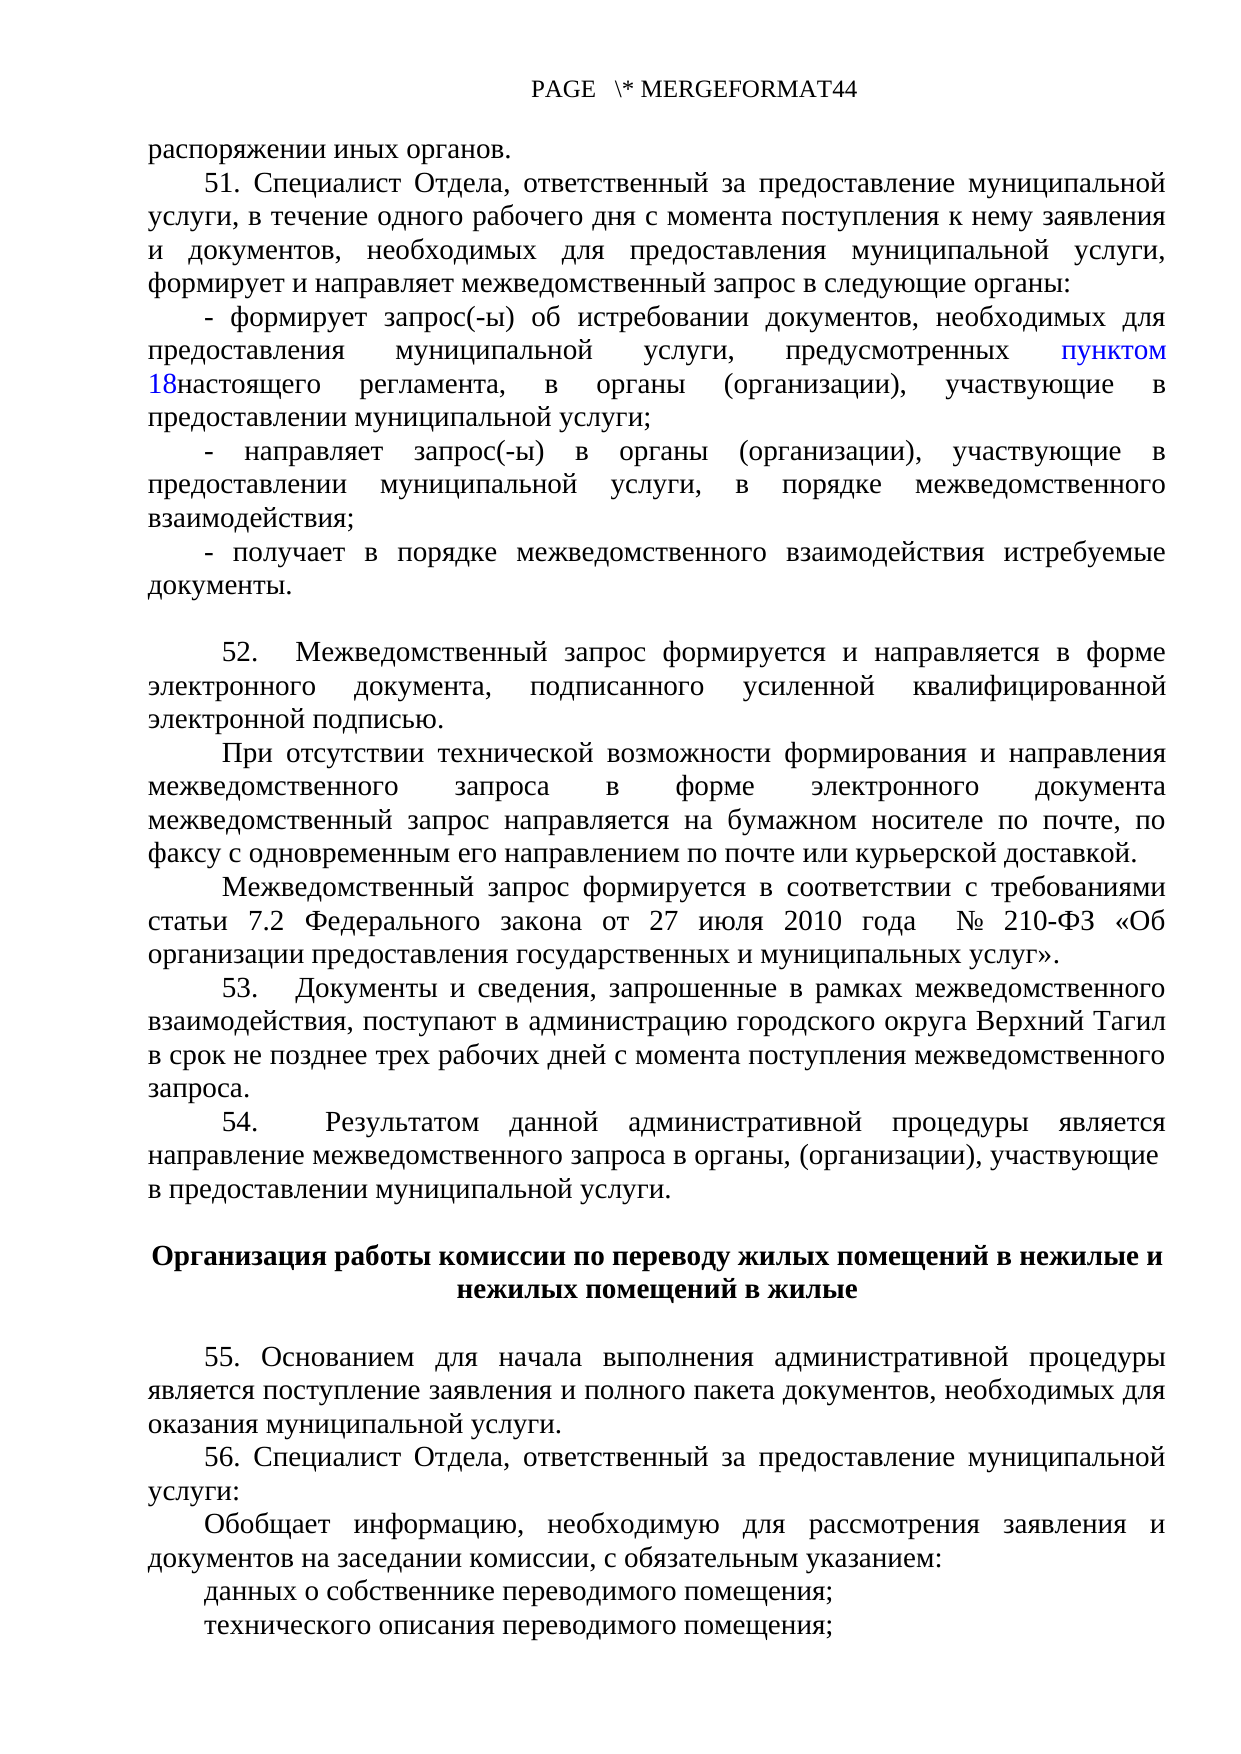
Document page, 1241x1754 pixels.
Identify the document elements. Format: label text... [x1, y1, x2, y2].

text 51. Специалист Отдела, ответственный за предоставление муниципальной услуги, в течение одного рабочего дня с момента поступления к нему заявления и документов, необходимых для предоставления муниципальной услуги, формирует и направляет межведомственный запрос в следующие органы: [148, 165, 1167, 299]
list Документы и сведения, запрошенные в рамках межведомственного взаимодействия, поступают в администрацию городского округа Верхний Тагил в срок не позднее трех рабочих дней с момента поступления межведомственного запроса. [148, 970, 1167, 1104]
text данных о собственнике переводимого помещения; [148, 1573, 1167, 1607]
list Межведомственный запрос формируется и направляется в форме электронного документа, подписанного усиленной квалифицированной электронной подписью. [148, 634, 1167, 735]
text технического описания переводимого помещения; [148, 1607, 1167, 1641]
text При отсутствии технической возможности формирования и направления межведомственного запроса в форме электронного документа межведомственный запрос направляется на бумажном носителе по почте, по факсу с одновременным его направлением по почте или курьерской доставкой. [148, 735, 1167, 869]
text Обобщает информацию, необходимую для рассмотрения заявления и документов на заседании комиссии, с обязательным указанием: [148, 1506, 1167, 1573]
text - получает в порядке межведомственного взаимодействия истребуемые документы. [148, 534, 1167, 601]
text 56. Специалист Отдела, ответственный за предоставление муниципальной услуги: [148, 1439, 1167, 1506]
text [148, 131, 1167, 165]
text - направляет запрос(-ы) в органы (организации), участвующие в предоставлении муниципальной услуги, в порядке межведомственного взаимодействия; [148, 433, 1167, 534]
text 55. Основанием для начала выполнения административной процедуры является поступление заявления и полного пакета документов, необходимых для оказания муниципальной услуги. [148, 1339, 1167, 1439]
list Результатом данной административной процедуры является направление межведомственного запроса в органы, (организации), участвующие в предоставлении муниципальной услуги. [148, 1104, 1167, 1204]
text Организация работы комиссии по переводу жилых помещений в нежилые и нежилых помещений в жилые [148, 1238, 1167, 1305]
text Межведомственный запрос формируется в соответствии с требованиями статьи 7.2 Федерального закона от 27 июля 2010 года № 210-ФЗ «Об организации предоставления государственных и муниципальных услуг». [148, 869, 1167, 970]
text - формирует запрос(-ы) об истребовании документов, необходимых для предоставления муниципальной услуги, предусмотренных пунктом 18настоящего регламента, в органы (организации), участвующие в предоставлении муниципальной услуги; [148, 299, 1167, 433]
